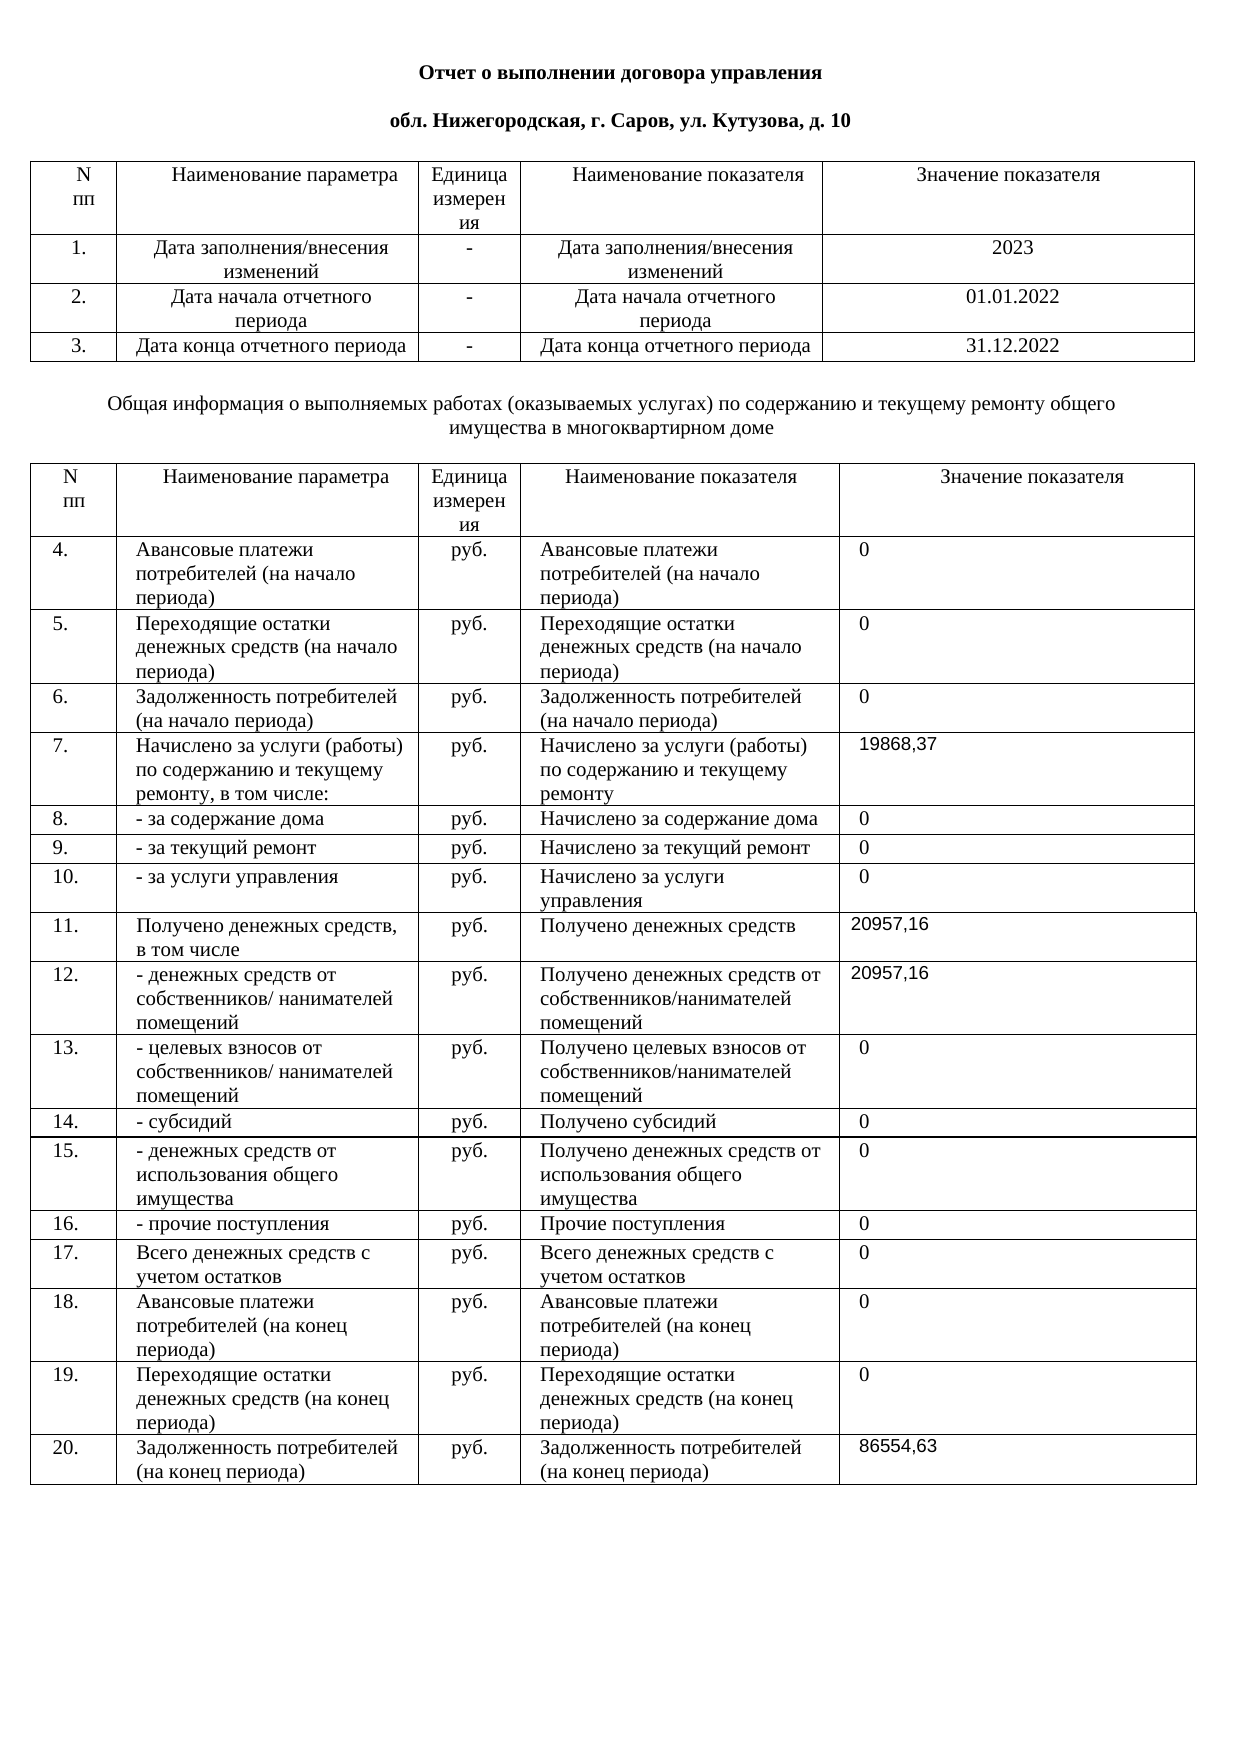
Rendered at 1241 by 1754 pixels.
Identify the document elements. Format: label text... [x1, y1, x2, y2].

table_cell 0 [840, 806, 1194, 834]
table_cell Начислено за услуги (работы) по содержанию и текущему ремонту [521, 733, 839, 805]
table_cell Получено денежных средств [521, 913, 839, 961]
table_cell Получено денежных средств от собственников/нанимателей помещений [521, 962, 839, 1034]
table_cell Авансовые платежи потребителей (на начало периода) [521, 537, 839, 609]
table_cell Переходящие остатки денежных средств (на начало периода) [521, 610, 839, 683]
table_cell 0 [840, 684, 1194, 732]
table_cell 19. [31, 1362, 116, 1434]
table_cell 7. [31, 733, 116, 805]
table_cell 0 [840, 864, 1194, 912]
table_cell 4. [31, 537, 116, 609]
table_cell Задолженность потребителей (на начало периода) [117, 684, 418, 732]
table_cell Дата начала отчетного периода [117, 284, 418, 332]
table_cell 20957,16 [840, 962, 1196, 1034]
table_cell руб. [419, 1240, 520, 1288]
table_cell Дата заполнения/внесения изменений [521, 235, 822, 283]
table_cell руб. [419, 806, 520, 834]
table_cell 0 [840, 1240, 1196, 1288]
table_cell руб. [419, 864, 520, 912]
table_cell Получено денежных средств, в том числе [117, 913, 418, 961]
table_cell 2023 [823, 235, 1194, 283]
table_cell Авансовые платежи потребителей (на конец периода) [117, 1289, 418, 1361]
table_cell руб. [419, 835, 520, 863]
table_cell руб. [419, 962, 520, 1034]
table_cell - за текущий ремонт [117, 835, 418, 863]
table_cell - прочие поступления [117, 1211, 418, 1239]
table_cell - за услуги управления [117, 864, 418, 912]
table_cell руб. [419, 1211, 520, 1239]
table_cell 31.12.2022 [823, 333, 1194, 361]
table_cell руб. [419, 1362, 520, 1434]
table_cell 11. [31, 913, 116, 961]
table_cell Дата конца отчетного периода [521, 333, 822, 361]
table_cell Дата заполнения/внесения изменений [117, 235, 418, 283]
table_header Наименование показателя [521, 162, 822, 234]
table_cell 20957,16 [840, 913, 1196, 961]
table_header Наименование параметра [117, 162, 418, 234]
table_cell руб. [419, 610, 520, 683]
table_cell 0 [840, 1035, 1196, 1107]
table_cell - [419, 333, 520, 361]
table_cell руб. [419, 1289, 520, 1361]
table_cell Начислено за текущий ремонт [521, 835, 839, 863]
table_header N пп [31, 162, 116, 234]
table_cell - денежных средств от собственников/ нанимателей помещений [117, 962, 418, 1034]
table_cell 20. [31, 1435, 116, 1483]
table_cell 3. [31, 333, 116, 361]
table_cell Переходящие остатки денежных средств (на конец периода) [521, 1362, 839, 1434]
table_cell 17. [31, 1240, 116, 1288]
table_cell Прочие поступления [521, 1211, 839, 1239]
table_cell - [419, 284, 520, 332]
table_cell Наименование показателя [521, 464, 839, 536]
table_cell 86554,63 [840, 1435, 1196, 1483]
table_cell 0 [840, 1362, 1196, 1434]
table_cell руб. [419, 733, 520, 805]
table_cell руб. [419, 1035, 520, 1107]
table_cell 9. [31, 835, 116, 863]
table_cell 2. [31, 284, 116, 332]
table_cell руб. [419, 913, 520, 961]
table_cell 15. [31, 1138, 116, 1210]
table_cell 0 [840, 1211, 1196, 1239]
table_cell 0 [840, 610, 1194, 683]
table_cell - денежных средств от использования общего имущества [117, 1138, 418, 1210]
table_cell N пп [31, 464, 116, 536]
table_cell руб. [419, 684, 520, 732]
table_cell - [419, 235, 520, 283]
table_cell - за содержание дома [117, 806, 418, 834]
table_cell 13. [31, 1035, 116, 1107]
table_cell 01.01.2022 [823, 284, 1194, 332]
table_cell 0 [840, 537, 1194, 609]
table_cell Переходящие остатки денежных средств (на начало периода) [117, 610, 418, 683]
table_cell Авансовые платежи потребителей (на конец периода) [521, 1289, 839, 1361]
table_cell 10. [31, 864, 116, 912]
table_cell 0 [840, 1138, 1196, 1210]
table_cell руб. [419, 1435, 520, 1483]
text обл. Нижегородская, г. Саров, ул. Кутузова, д. 10 [42, 108, 1198, 132]
table_cell руб. [419, 537, 520, 609]
table_cell Общая информация о выполняемых работах (оказываемых услугах) по содержанию и текущему ремонту общего имущества в многоквартирном доме [31, 362, 1192, 463]
table_cell Переходящие остатки денежных средств (на конец периода) [117, 1362, 418, 1434]
table_cell 12. [31, 962, 116, 1034]
table_cell Всего денежных средств с учетом остатков [521, 1240, 839, 1288]
table_cell - субсидий [117, 1109, 418, 1136]
table_cell Значение показателя [840, 464, 1194, 536]
table_cell 0 [840, 835, 1194, 863]
table_cell Задолженность потребителей (на конец периода) [117, 1435, 418, 1483]
table_cell Наименование параметра [117, 464, 418, 536]
table_cell Получено целевых взносов от собственников/нанимателей помещений [521, 1035, 839, 1107]
table_cell Получено субсидий [521, 1109, 839, 1136]
table_cell 1. [31, 235, 116, 283]
table_cell Всего денежных средств с учетом остатков [117, 1240, 418, 1288]
table_cell 5. [31, 610, 116, 683]
table_cell 16. [31, 1211, 116, 1239]
table_cell 0 [840, 1109, 1196, 1136]
table_cell Единица измерения [419, 464, 520, 536]
table_header Значение показателя [823, 162, 1194, 234]
table_cell Начислено за услуги управления [521, 864, 839, 912]
table_cell Задолженность потребителей (на начало периода) [521, 684, 839, 732]
table_cell 6. [31, 684, 116, 732]
table_cell Задолженность потребителей (на конец периода) [521, 1435, 839, 1483]
table_cell Дата конца отчетного периода [117, 333, 418, 361]
table_cell Авансовые платежи потребителей (на начало периода) [117, 537, 418, 609]
table_cell Начислено за содержание дома [521, 806, 839, 834]
table_cell 19868,37 [840, 733, 1194, 805]
table_cell руб. [419, 1109, 520, 1136]
table_cell 18. [31, 1289, 116, 1361]
table_cell руб. [419, 1138, 520, 1210]
text Отчет о выполнении договора управления [42, 60, 1198, 84]
table_cell - целевых взносов от собственников/ нанимателей помещений [117, 1035, 418, 1107]
table_header Единица измерения [419, 162, 520, 234]
table_cell 8. [31, 806, 116, 834]
table_cell Получено денежных средств от использования общего имущества [521, 1138, 839, 1210]
table_cell Дата начала отчетного периода [521, 284, 822, 332]
table_cell 0 [840, 1289, 1196, 1361]
table_cell 14. [31, 1109, 116, 1136]
table_cell Начислено за услуги (работы) по содержанию и текущему ремонту, в том числе: [117, 733, 418, 805]
